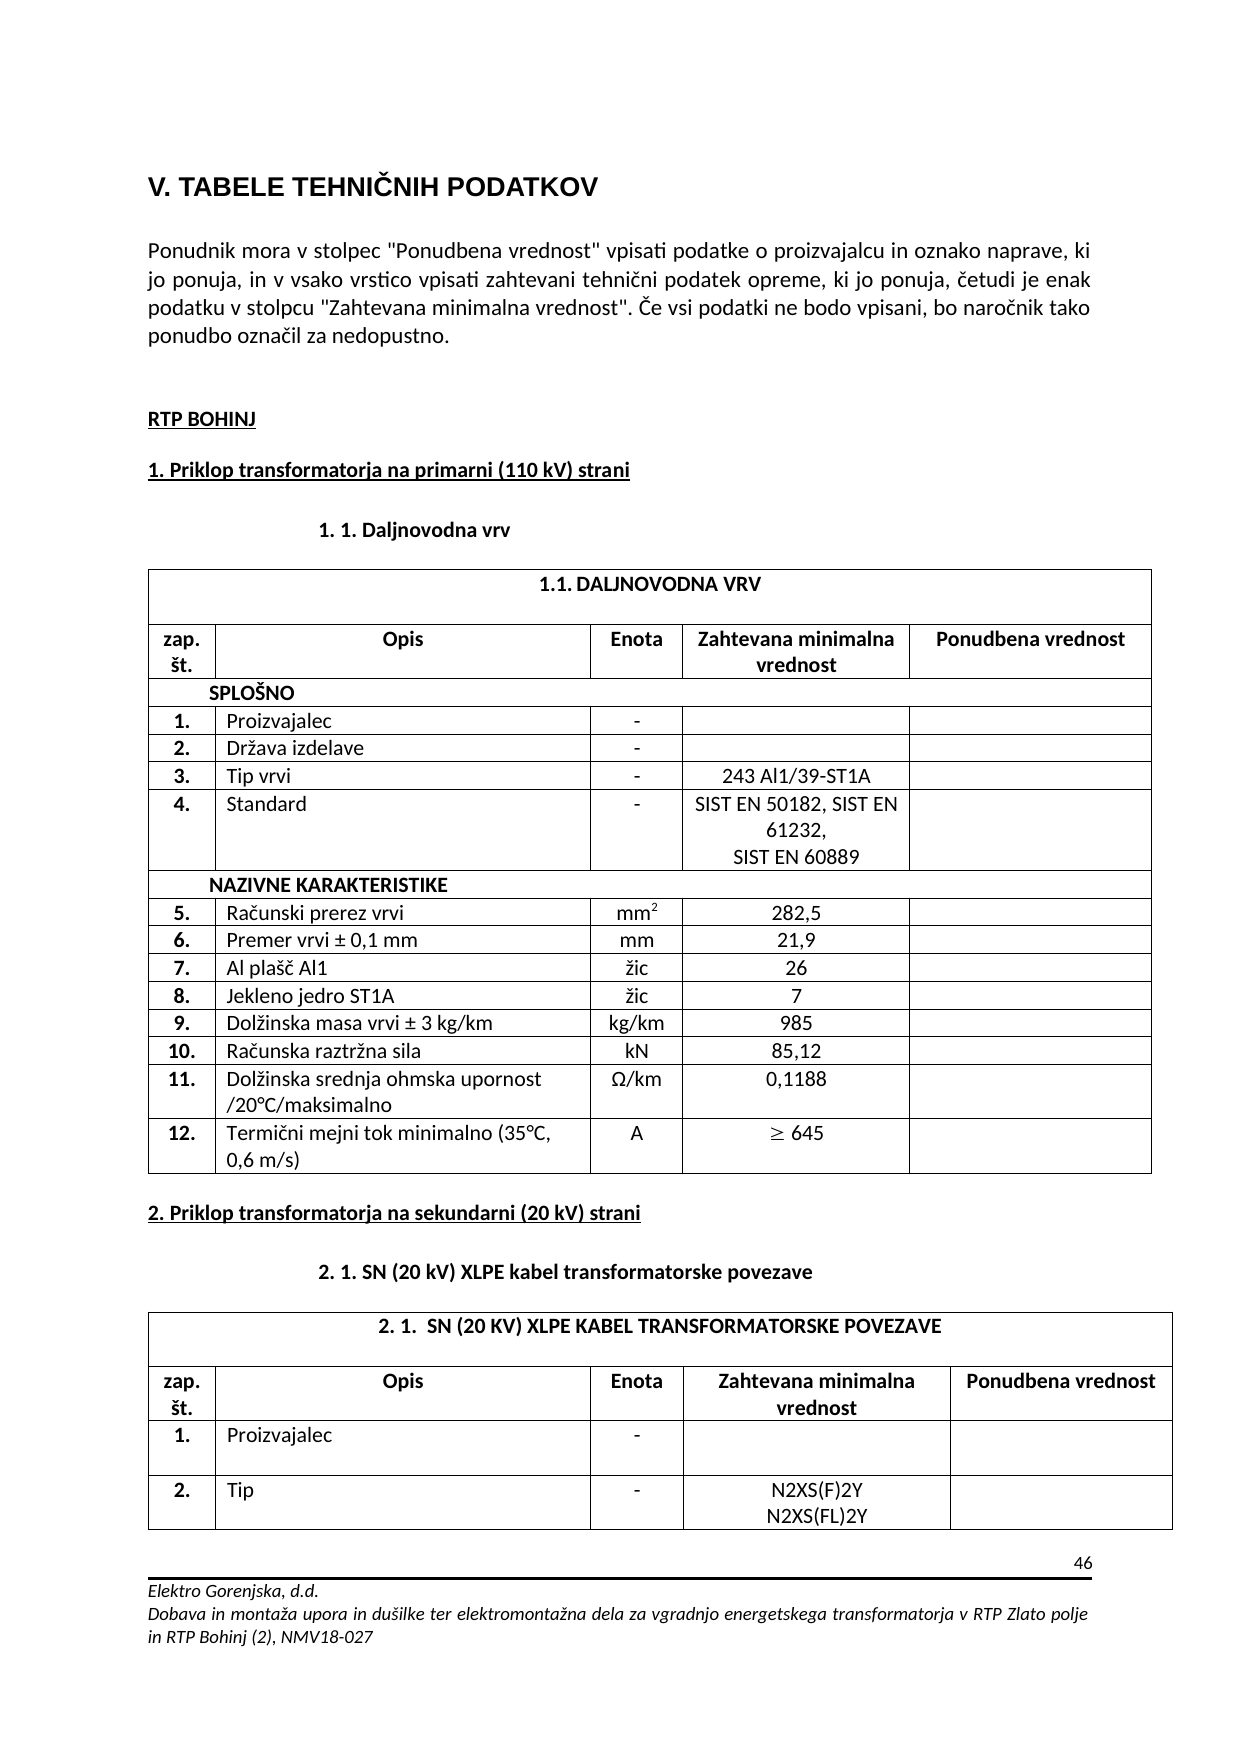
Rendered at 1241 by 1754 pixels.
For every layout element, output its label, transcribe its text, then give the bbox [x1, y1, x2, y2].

table_cell Država izdelave [216, 735, 590, 761]
table_cell Standard [216, 790, 590, 870]
table_cell Al plašč Al1 [216, 954, 590, 981]
table_cell Enota [591, 625, 682, 678]
table_cell [910, 735, 1151, 761]
table_cell Ponudbena vrednost [951, 1367, 1172, 1420]
table_cell [910, 707, 1151, 733]
table_cell 11. [149, 1065, 215, 1118]
table_cell Računska raztržna sila [216, 1037, 590, 1064]
table_header DALJNOVODNA VRV [149, 570, 1151, 624]
table_cell Ponudbena vrednost [910, 625, 1151, 678]
text Ponudnik mora v stolpec "Ponudbena vrednost" vpisati podatke o proizvajalcu in oznako naprave, ki jo ponuja, in v vsako vrstico vpisati zahtevani tehnični podatek opreme, ki jo ponuja, četudi je enak podatku v stolpcu "Zahtevana minimalna vrednost". Če vsi podatki ne bodo vpisani, bo naročnik tako ponudbo označil za nedopustno. [148, 237, 1092, 349]
subtitle V. TABELE TEHNIČNIH PODATKOV [148, 171, 1092, 202]
table_cell 282,5 [683, 899, 909, 925]
table_cell Jekleno jedro ST1A [216, 982, 590, 1008]
table_cell Proizvajalec [216, 1421, 590, 1475]
table_cell 1. [149, 707, 215, 733]
table_cell 12. [149, 1119, 215, 1173]
table_cell 7 [683, 982, 909, 1008]
table_cell zap. št. [149, 625, 215, 678]
table_cell [910, 982, 1151, 1008]
text RTP BOHINJ [148, 405, 1092, 431]
table_cell NAZIVNE KARAKTERISTIKE [149, 871, 1151, 898]
table_cell 1. [149, 1421, 215, 1475]
table_cell Dolžinska srednja ohmska upornost /20°C/maksimalno [216, 1065, 590, 1118]
table_cell [951, 1421, 1172, 1475]
table_cell 85,12 [683, 1037, 909, 1064]
table_cell [910, 1119, 1151, 1173]
table_cell 26 [683, 954, 909, 981]
table_cell mm2 [591, 899, 682, 925]
table_cell SPLOŠNO [149, 679, 1151, 706]
table_cell kg/km [591, 1010, 682, 1036]
table_cell - [591, 1421, 683, 1475]
table_cell - [591, 707, 682, 733]
table_cell Zahtevana minimalna vrednost [683, 625, 909, 678]
table_cell 9. [149, 1010, 215, 1036]
subtitle 1. 1. Daljnovodna vrv [318, 516, 1092, 543]
table_cell Računski prerez vrvi [216, 899, 590, 925]
table_cell SIST EN 50182, SIST EN 61232, SIST EN 60889 [683, 790, 909, 870]
table_cell 0,1188 [683, 1065, 909, 1118]
table_cell Termični mejni tok minimalno (35°C, 0,6 m/s) [216, 1119, 590, 1173]
subtitle 2. 1. SN (20 kV) XLPE kabel transformatorske povezave [318, 1258, 1092, 1285]
table_cell 4. [149, 790, 215, 870]
table_cell 985 [683, 1010, 909, 1036]
table_cell [910, 1010, 1151, 1036]
table_cell [910, 1037, 1151, 1064]
table_cell 2. [149, 735, 215, 761]
table_cell [910, 790, 1151, 870]
table_cell [910, 954, 1151, 981]
table_cell Opis [216, 1367, 590, 1420]
table_cell - [591, 1476, 683, 1529]
table_cell Enota [591, 1367, 683, 1420]
table_cell Tip vrvi [216, 762, 590, 789]
table_cell 243 Al1/39-ST1A [683, 762, 909, 789]
table_cell žic [591, 982, 682, 1008]
table_cell Zahtevana minimalna vrednost [684, 1367, 950, 1420]
table_cell 3. [149, 762, 215, 789]
table_cell Dolžinska masa vrvi ± 3 kg/km [216, 1010, 590, 1036]
subtitle 2. Priklop transformatorja na sekundarni (20 kV) strani [148, 1199, 1092, 1225]
table_header 2. 1. SN (20 KV) XLPE KABEL TRANSFORMATORSKE POVEZAVE [149, 1313, 1172, 1366]
table_cell A [591, 1119, 682, 1173]
table_cell [683, 707, 909, 733]
table_cell zap. št. [149, 1367, 215, 1420]
table_cell [910, 899, 1151, 925]
table_cell 10. [149, 1037, 215, 1064]
table_cell [910, 762, 1151, 789]
table_cell mm [591, 926, 682, 953]
table_cell [683, 735, 909, 761]
table_cell - [591, 735, 682, 761]
table_cell 2. [149, 1476, 215, 1529]
table_cell 21,9 [683, 926, 909, 953]
table_cell Proizvajalec [216, 707, 590, 733]
table_cell [951, 1476, 1172, 1529]
table_cell 645 [683, 1119, 909, 1173]
table_cell - [591, 762, 682, 789]
table_cell [684, 1421, 950, 1475]
table_cell [910, 1065, 1151, 1118]
table_cell [910, 926, 1151, 953]
table_cell 8. [149, 982, 215, 1008]
table_cell N2XS(F)2Y N2XS(FL)2Y [684, 1476, 950, 1529]
table_cell 6. [149, 926, 215, 953]
table_cell 7. [149, 954, 215, 981]
table_cell Premer vrvi ± 0,1 mm [216, 926, 590, 953]
table_cell 5. [149, 899, 215, 925]
table_cell kN [591, 1037, 682, 1064]
table_cell - [591, 790, 682, 870]
table_cell Ω/km [591, 1065, 682, 1118]
table_cell Opis [216, 625, 590, 678]
table_cell žic [591, 954, 682, 981]
table_cell Tip [216, 1476, 590, 1529]
subtitle 1. Priklop transformatorja na primarni (110 kV) strani [148, 456, 1092, 483]
